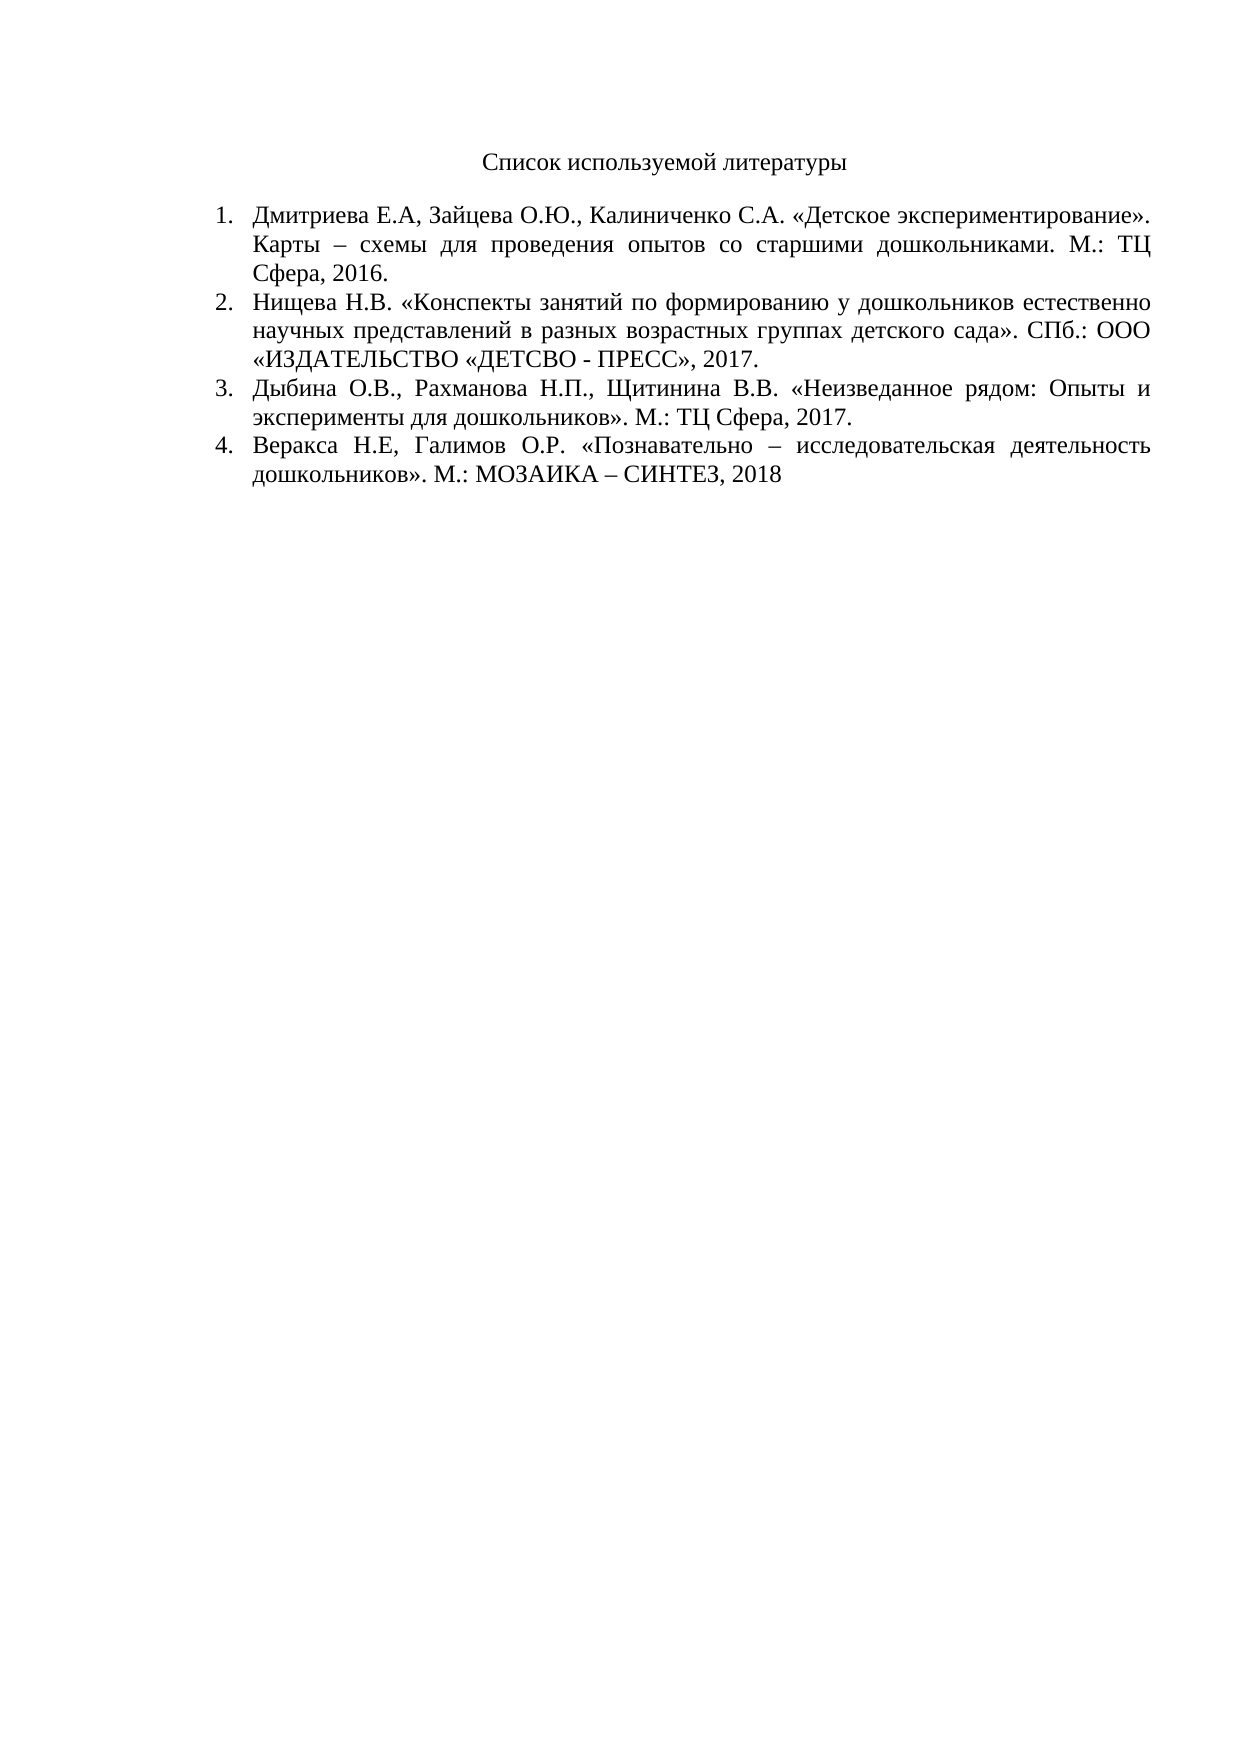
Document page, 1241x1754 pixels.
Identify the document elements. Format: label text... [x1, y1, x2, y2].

text Список используемой литературы [177, 147, 1152, 176]
list Дмитриева Е.А, Зайцева О.Ю., Калиниченко С.А. «Детское экспериментирование». Карты – схемы для проведения опытов со старшими дошкольниками. М.: ТЦ Сфера, 2016. [215, 201, 1152, 287]
list Веракса Н.Е, Галимов О.Р. «Познавательно – исследовательская деятельность дошкольников». М.: МОЗАИКА – СИНТЕЗ, 2018 [215, 431, 1152, 488]
list Нищева Н.В. «Конспекты занятий по формированию у дошкольников естественно научных представлений в разных возрастных группах детского сада». СПб.: ООО «ИЗДАТЕЛЬСТВО «ДЕТСВО - ПРЕСС», 2017. [215, 287, 1152, 373]
list Дыбина О.В., Рахманова Н.П., Щитинина В.В. «Неизведанное рядом: Опыты и эксперименты для дошкольников». М.: ТЦ Сфера, 2017. [215, 373, 1152, 431]
